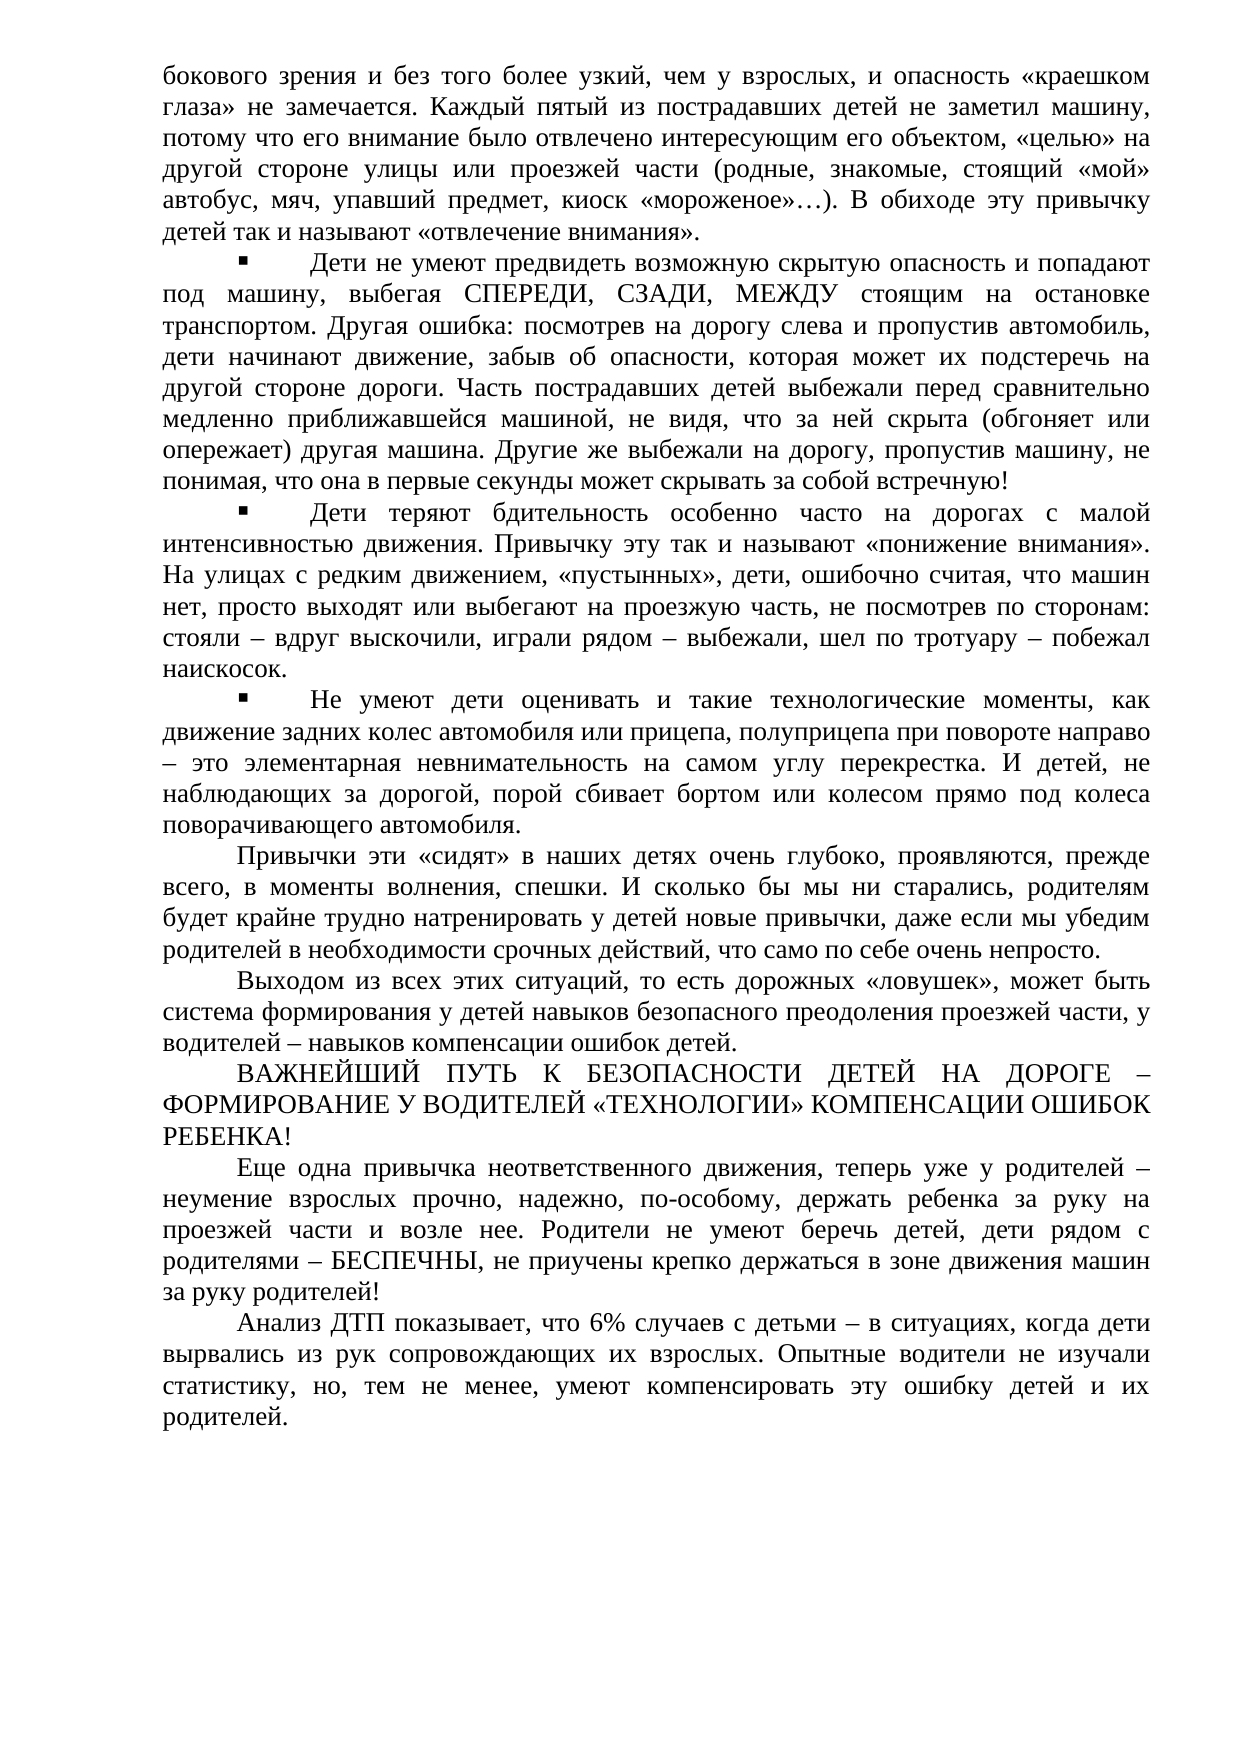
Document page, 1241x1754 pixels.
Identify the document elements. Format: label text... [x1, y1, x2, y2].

list Не умеют дети оценивать и такие технологические моменты, как движение задних колес автомобиля или прицепа, полуприцепа при повороте направо – это элементарная невнимательность на самом углу перекрестка. И детей, не наблюдающих за дорогой, порой сбивает бортом или колесом прямо под колеса поворачивающего автомобиля. [162, 683, 1152, 839]
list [162, 59, 1152, 246]
text Анализ ДТП показывает, что 6% случаев с детьми – в ситуациях, когда дети вырвались из рук сопровождающих их взрослых. Опытные водители не изучали статистику, но, тем не менее, умеют компенсировать эту ошибку детей и их родителей. [162, 1306, 1152, 1431]
list Дети теряют бдительность особенно часто на дорогах с малой интенсивностью движения. Привычку эту так и называют «понижение внимания». На улицах с редким движением, «пустынных», дети, ошибочно считая, что машин нет, просто выходят или выбегают на проезжую часть, не посмотрев по сторонам: стояли – вдруг выскочили, играли рядом – выбежали, шел по тротуару – побежал наискосок. [162, 496, 1152, 683]
text Выходом из всех этих ситуаций, то есть дорожных «ловушек», может быть система формирования у детей навыков безопасного преодоления проезжей части, у водителей – навыков компенсации ошибок детей. [162, 964, 1152, 1057]
text Еще одна привычка неответственного движения, теперь уже у родителей – неумение взрослых прочно, надежно, по-особому, держать ребенка за руку на проезжей части и возле нее. Родители не умеют беречь детей, дети рядом с родителями – БЕСПЕЧНЫ, не приучены крепко держаться в зоне движения машин за руку родителей! [162, 1151, 1152, 1306]
text ВАЖНЕЙШИЙ ПУТЬ К БЕЗОПАСНОСТИ ДЕТЕЙ НА ДОРОГЕ – ФОРМИРОВАНИЕ У ВОДИТЕЛЕЙ «ТЕХНОЛОГИИ» КОМПЕНСАЦИИ ОШИБОК РЕБЕНКА! [162, 1057, 1152, 1151]
list Дети не умеют предвидеть возможную скрытую опасность и попадают под машину, выбегая СПЕРЕДИ, СЗАДИ, МЕЖДУ стоящим на остановке транспортом. Другая ошибка: посмотрев на дорогу слева и пропустив автомобиль, дети начинают движение, забыв об опасности, которая может их подстеречь на другой стороне дороги. Часть пострадавших детей выбежали перед сравнительно медленно приближавшейся машиной, не видя, что за ней скрыта (обгоняет или опережает) другая машина. Другие же выбежали на дорогу, пропустив машину, не понимая, что она в первые секунды может скрывать за собой встречную! [162, 246, 1152, 496]
text Привычки эти «сидят» в наших детях очень глубоко, проявляются, прежде всего, в моменты волнения, спешки. И сколько бы мы ни старались, родителям будет крайне трудно натренировать у детей новые привычки, даже если мы убедим родителей в необходимости срочных действий, что само по себе очень непросто. [162, 839, 1152, 964]
